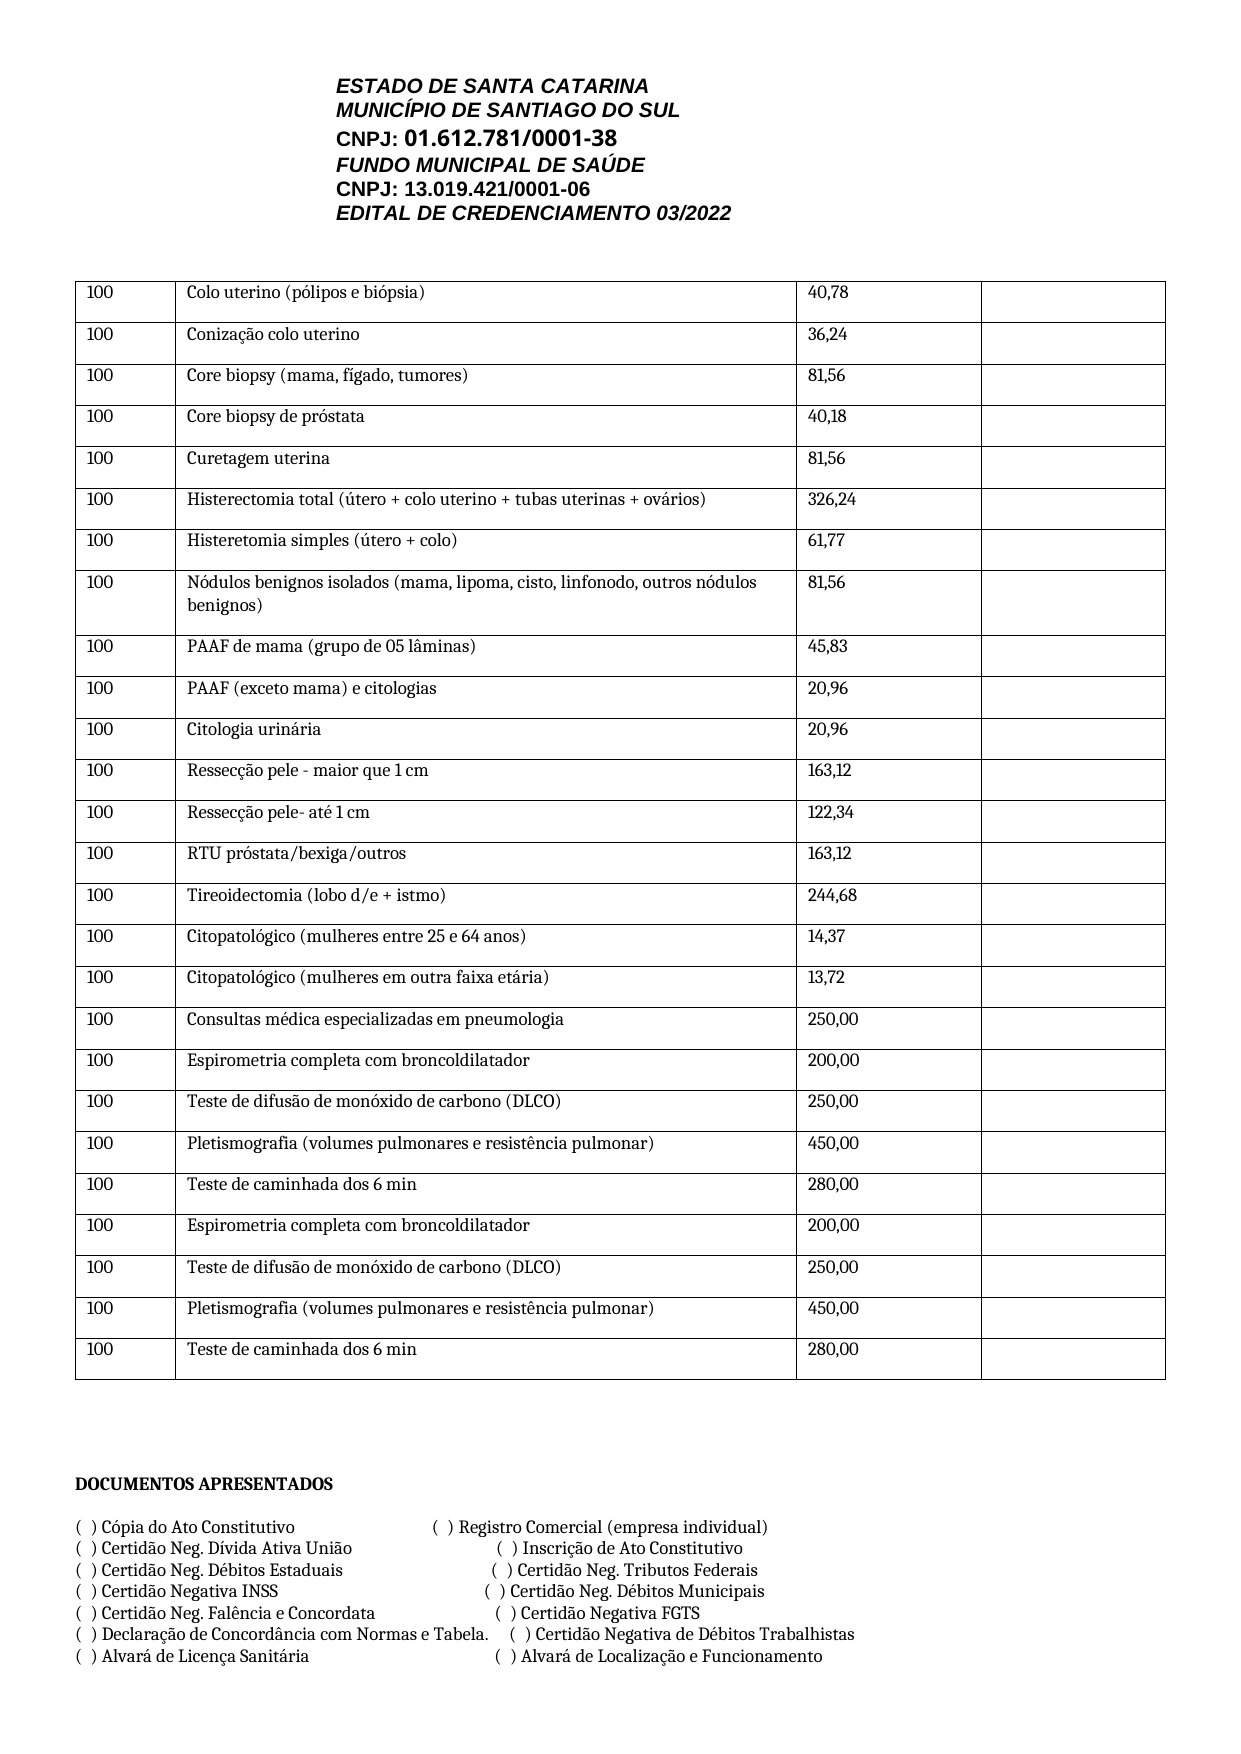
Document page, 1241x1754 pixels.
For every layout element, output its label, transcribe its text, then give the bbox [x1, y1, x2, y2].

table_cell [982, 1256, 1165, 1297]
table_cell RTU próstata/bexiga/outros [176, 843, 796, 883]
table_cell 200,00 [797, 1050, 981, 1090]
table_cell Teste de caminhada dos 6 min [176, 1339, 796, 1379]
table_cell 100 [76, 282, 175, 322]
table_cell 100 [76, 1008, 175, 1048]
table_cell [982, 282, 1165, 322]
table_cell [982, 801, 1165, 842]
table_cell Citologia urinária [176, 719, 796, 759]
table_cell 40,78 [797, 282, 981, 322]
text ( ) Alvará de Licença Sanitária ( ) Alvará de Localização e Funcionamento [75, 1646, 1180, 1667]
table_cell 100 [76, 1339, 175, 1379]
table_cell [982, 1132, 1165, 1172]
table_cell [982, 406, 1165, 446]
table_cell Pletismografia (volumes pulmonares e resistência pulmonar) [176, 1298, 796, 1338]
table_cell [982, 489, 1165, 529]
table_cell 13,72 [797, 967, 981, 1007]
table_cell 100 [76, 1256, 175, 1297]
table_cell 45,83 [797, 636, 981, 676]
table_cell 100 [76, 1132, 175, 1172]
table_cell Citopatológico (mulheres em outra faixa etária) [176, 967, 796, 1007]
table_cell [982, 1174, 1165, 1214]
table_cell 61,77 [797, 530, 981, 570]
table_cell 100 [76, 925, 175, 966]
table_cell 40,18 [797, 406, 981, 446]
table_cell Colo uterino (pólipos e biópsia) [176, 282, 796, 322]
table_cell Core biopsy de próstata [176, 406, 796, 446]
table_cell 100 [76, 1298, 175, 1338]
table_cell 100 [76, 719, 175, 759]
table_cell PAAF de mama (grupo de 05 lâminas) [176, 636, 796, 676]
table_cell 100 [76, 447, 175, 488]
table_cell Tireoidectomia (lobo d/e + istmo) [176, 884, 796, 924]
table_cell 100 [76, 1215, 175, 1255]
table_cell Consultas médica especializadas em pneumologia [176, 1008, 796, 1048]
table_cell 250,00 [797, 1008, 981, 1048]
table_cell Espirometria completa com broncoldilatador [176, 1215, 796, 1255]
table_cell [982, 530, 1165, 570]
table_cell Core biopsy (mama, fígado, tumores) [176, 365, 796, 405]
table_cell [982, 760, 1165, 800]
text ( ) Certidão Neg. Débitos Estaduais ( ) Certidão Neg. Tributos Federais [75, 1559, 1165, 1581]
table_cell 100 [76, 677, 175, 718]
table_cell Citopatológico (mulheres entre 25 e 64 anos) [176, 925, 796, 966]
table_cell Curetagem uterina [176, 447, 796, 488]
table_cell [982, 677, 1165, 718]
table_cell 81,56 [797, 447, 981, 488]
table_cell Ressecção pele - maior que 1 cm [176, 760, 796, 800]
table_cell 122,34 [797, 801, 981, 842]
table_cell 244,68 [797, 884, 981, 924]
table_cell 163,12 [797, 843, 981, 883]
table_cell 100 [76, 571, 175, 635]
table_cell 20,96 [797, 719, 981, 759]
table_cell 100 [76, 760, 175, 800]
table_cell 450,00 [797, 1298, 981, 1338]
table_cell Ressecção pele- até 1 cm [176, 801, 796, 842]
table_cell 100 [76, 489, 175, 529]
table_cell 450,00 [797, 1132, 981, 1172]
table_cell 81,56 [797, 365, 981, 405]
table_cell [982, 1091, 1165, 1131]
table_cell Teste de difusão de monóxido de carbono (DLCO) [176, 1256, 796, 1297]
table_cell [982, 1215, 1165, 1255]
table_cell [982, 1050, 1165, 1090]
table_cell 100 [76, 801, 175, 842]
table_cell Conização colo uterino [176, 323, 796, 363]
table_cell [982, 1298, 1165, 1338]
table_cell [982, 719, 1165, 759]
table_cell PAAF (exceto mama) e citologias [176, 677, 796, 718]
table_cell 100 [76, 884, 175, 924]
table_cell Pletismografia (volumes pulmonares e resistência pulmonar) [176, 1132, 796, 1172]
table_cell 280,00 [797, 1339, 981, 1379]
table_cell 36,24 [797, 323, 981, 363]
table_cell Histerectomia total (útero + colo uterino + tubas uterinas + ovários) [176, 489, 796, 529]
table_cell [982, 636, 1165, 676]
table_cell [982, 1008, 1165, 1048]
table_cell 163,12 [797, 760, 981, 800]
table_cell [982, 447, 1165, 488]
table_cell 280,00 [797, 1174, 981, 1214]
table_cell 100 [76, 406, 175, 446]
table_cell 100 [76, 530, 175, 570]
table_cell 100 [76, 1091, 175, 1131]
table_cell [982, 571, 1165, 635]
table_cell [982, 365, 1165, 405]
table_cell 14,37 [797, 925, 981, 966]
table_cell 81,56 [797, 571, 981, 635]
table_cell Histeretomia simples (útero + colo) [176, 530, 796, 570]
table_cell 100 [76, 636, 175, 676]
text ( ) Cópia do Ato Constitutivo ( ) Registro Comercial (empresa individual) [75, 1516, 1165, 1538]
table_cell Nódulos benignos isolados (mama, lipoma, cisto, linfonodo, outros nódulos benignos) [176, 571, 796, 635]
text ( ) Declaração de Concordância com Normas e Tabela. ( ) Certidão Negativa de Débitos Trabalhistas [75, 1624, 1165, 1646]
table_cell [982, 843, 1165, 883]
table_cell Espirometria completa com broncoldilatador [176, 1050, 796, 1090]
text ( ) Certidão Neg. Dívida Ativa União ( ) Inscrição de Ato Constitutivo [75, 1538, 1165, 1559]
table_cell 250,00 [797, 1091, 981, 1131]
table_cell 250,00 [797, 1256, 981, 1297]
table_cell [982, 967, 1165, 1007]
table_cell [982, 323, 1165, 363]
table_cell Teste de caminhada dos 6 min [176, 1174, 796, 1214]
table_cell 200,00 [797, 1215, 981, 1255]
table_cell 100 [76, 323, 175, 363]
table_cell Teste de difusão de monóxido de carbono (DLCO) [176, 1091, 796, 1131]
table_cell 326,24 [797, 489, 981, 529]
text DOCUMENTOS APRESENTADOS [75, 1473, 1165, 1494]
table_cell 20,96 [797, 677, 981, 718]
text ( ) Certidão Negativa INSS ( ) Certidão Neg. Débitos Municipais [75, 1581, 1165, 1602]
table_cell 100 [76, 1050, 175, 1090]
table_cell 100 [76, 843, 175, 883]
text ( ) Certidão Neg. Falência e Concordata ( ) Certidão Negativa FGTS [75, 1602, 1165, 1624]
table_cell [982, 925, 1165, 966]
table_cell 100 [76, 365, 175, 405]
table_cell [982, 1339, 1165, 1379]
table_cell 100 [76, 967, 175, 1007]
table_cell 100 [76, 1174, 175, 1214]
table_cell [982, 884, 1165, 924]
